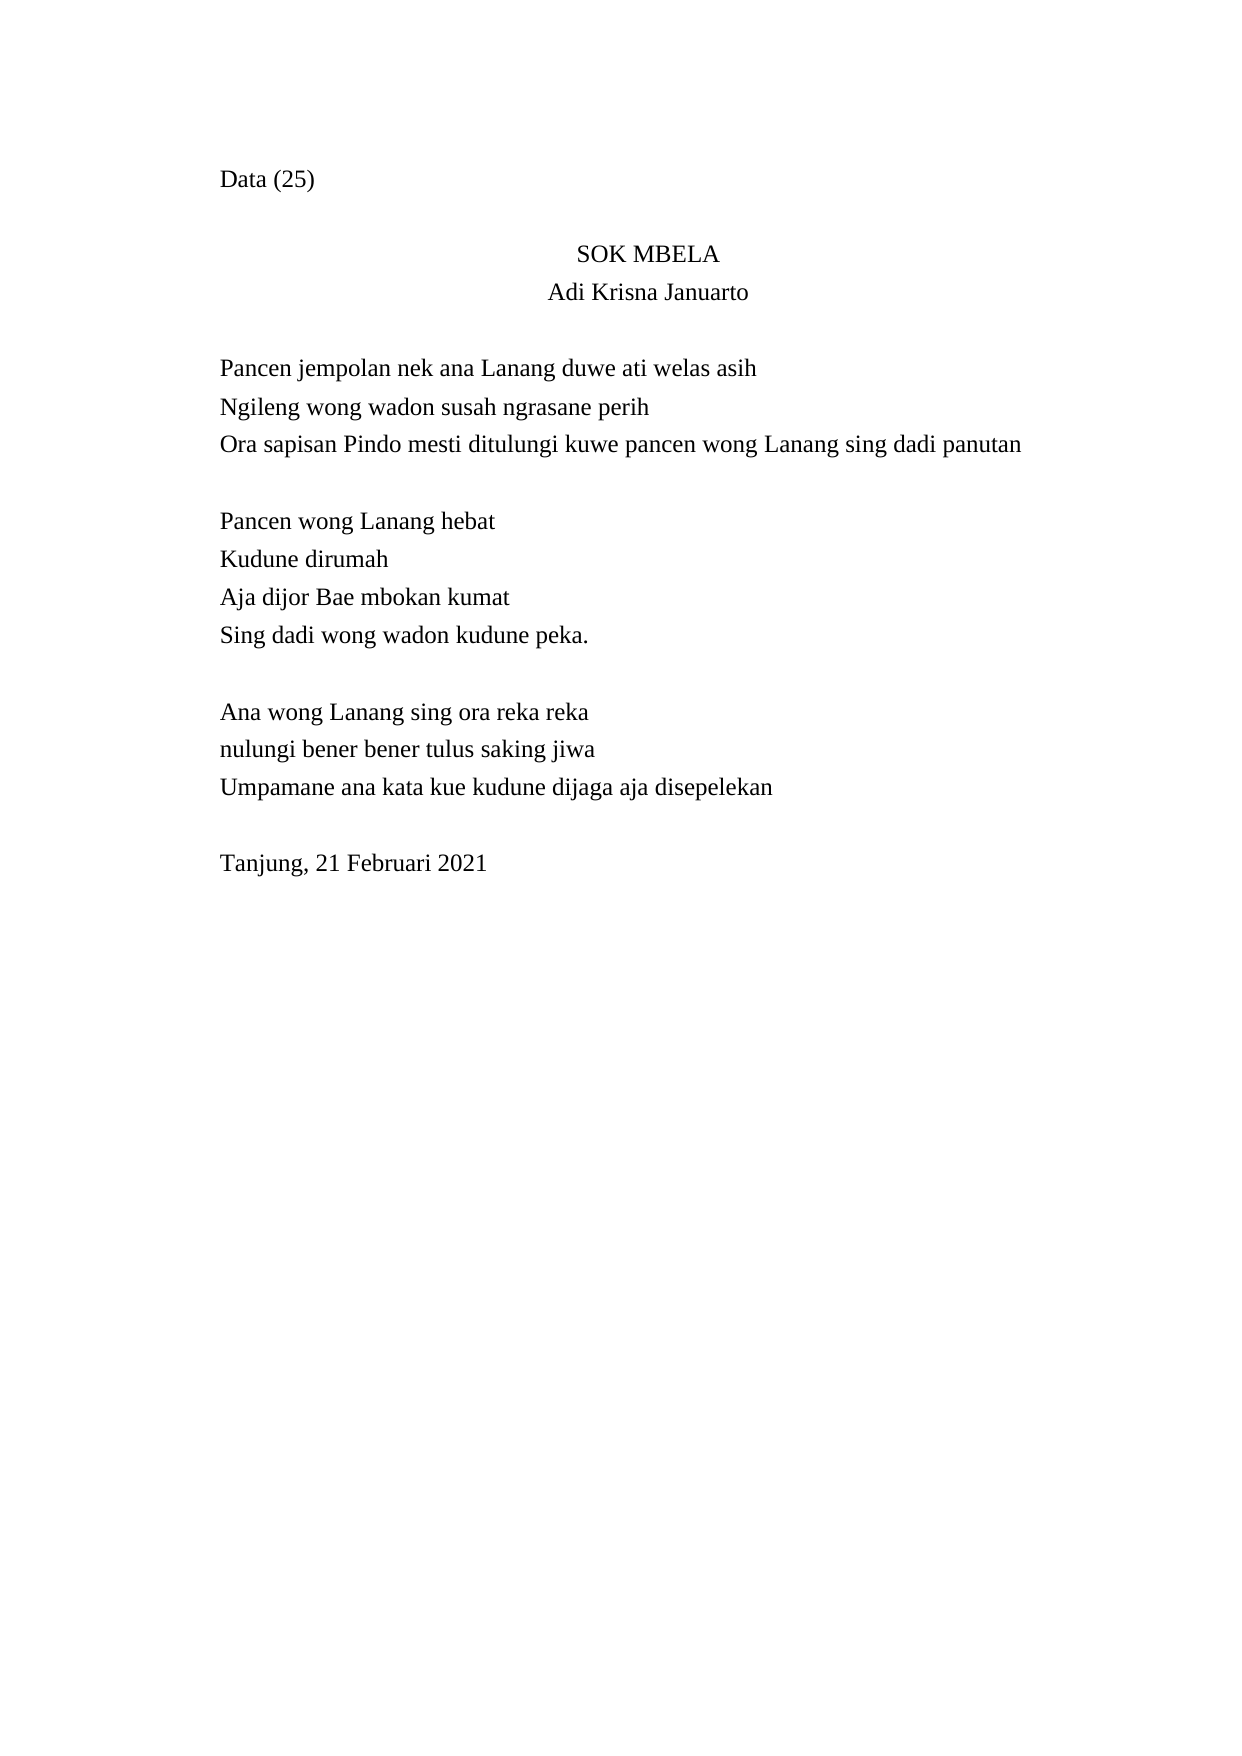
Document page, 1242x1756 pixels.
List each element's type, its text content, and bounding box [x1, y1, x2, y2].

text Pancen wong Lanang hebat Kudune dirumah [219, 506, 497, 573]
text SOK MBELA [491, 239, 805, 268]
text Pancen jempolan nek ana Lanang duwe ati welas asih Ngileng wong wadon susah ngrasane perih [219, 353, 759, 421]
text Ora sapisan Pindo mesti ditulungi kuwe pancen wong Lanang sing dadi panutan [219, 430, 1067, 458]
text Ana wong Lanang sing ora reka reka nulungi bener bener tulus saking jiwa [219, 697, 601, 763]
text Adi Krisna Januarto [491, 277, 805, 306]
text Umpamane ana kata kue kudune dijaga aja disepelekan Tanjung, 21 Februari 2021 [219, 772, 775, 877]
text Aja dijor Bae mbokan kumat [219, 582, 1067, 611]
text Sing dadi wong wadon kudune peka. [219, 621, 1067, 649]
